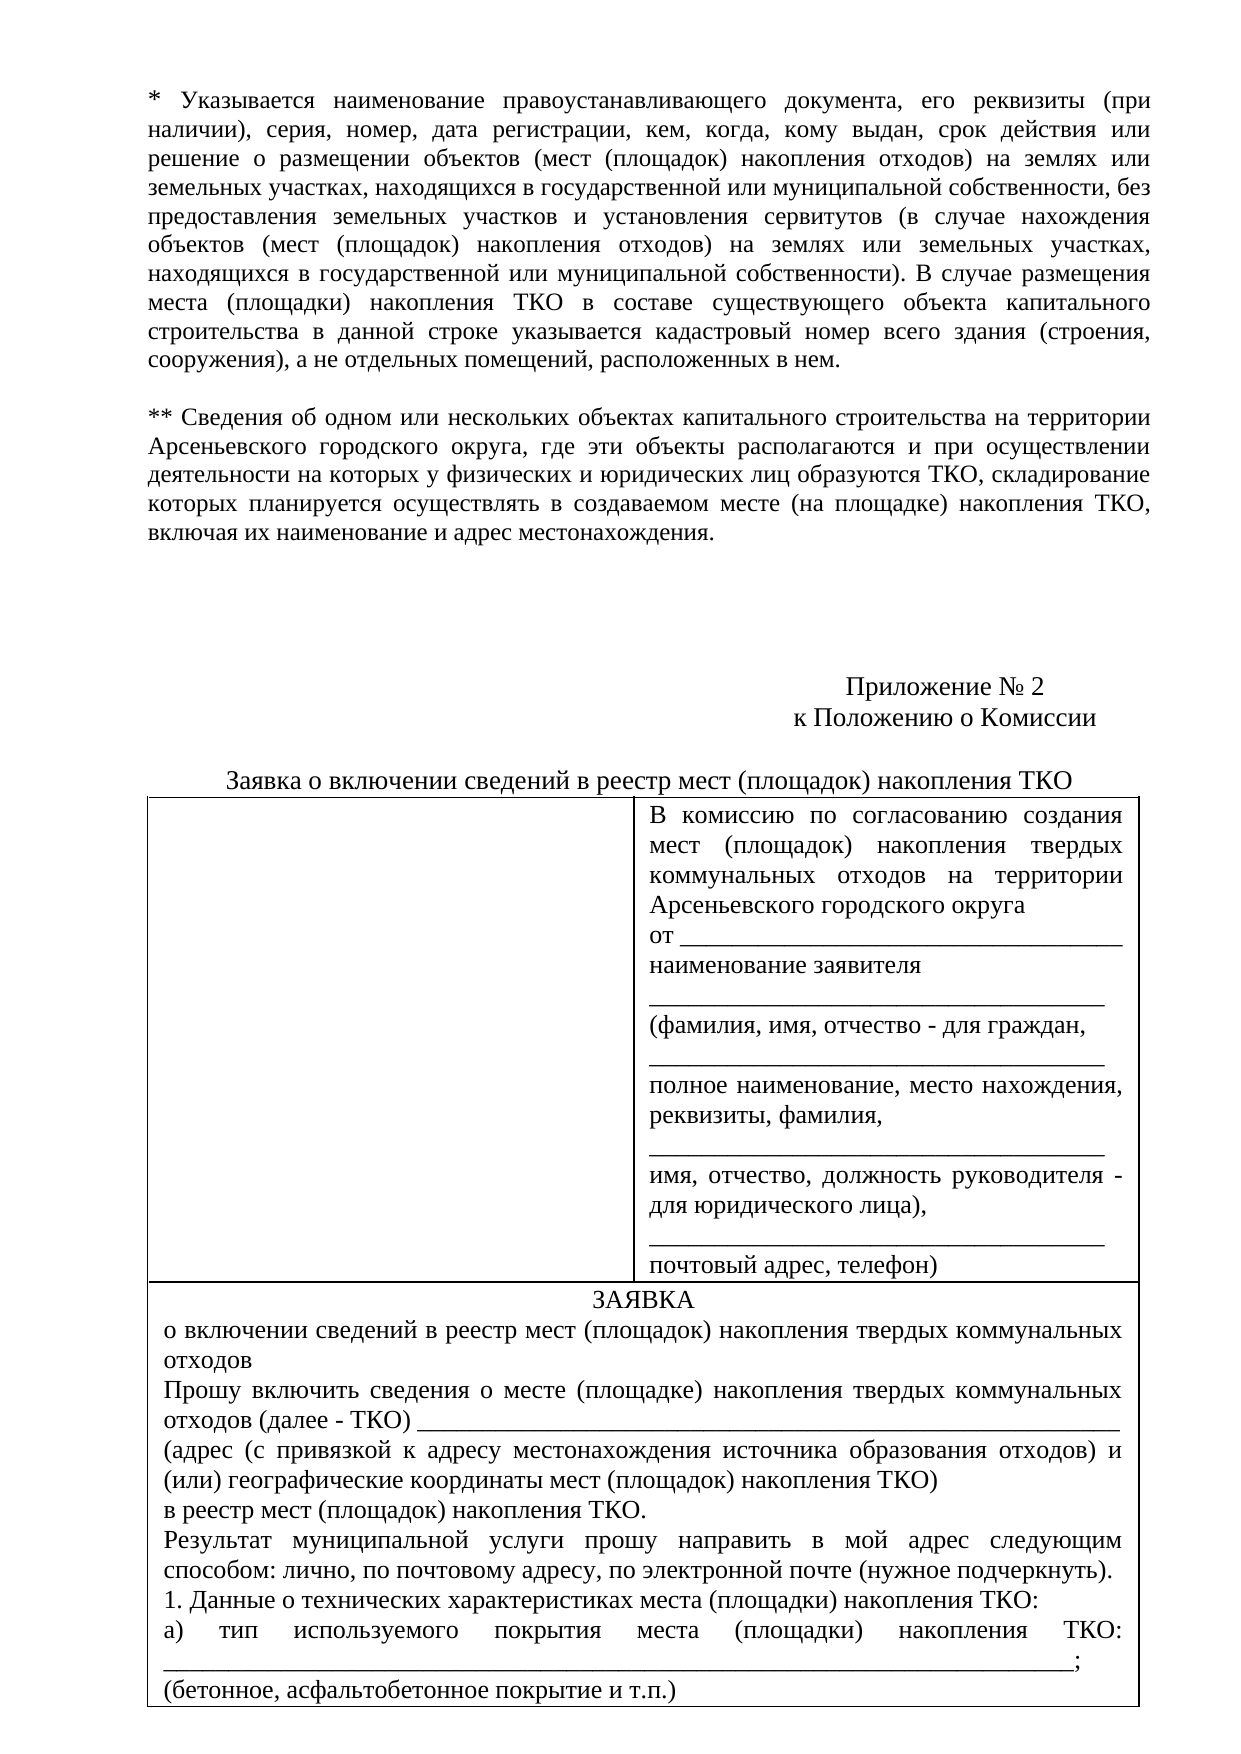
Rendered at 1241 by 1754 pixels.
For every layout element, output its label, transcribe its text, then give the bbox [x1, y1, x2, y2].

text * Указывается наименование правоустанавливающего документа, его реквизиты (при наличии), серия, номер, дата регистрации, кем, когда, кому выдан, срок действия или решение о размещении объектов (мест (площадок) накопления отходов) на землях или земельных участках, находящихся в государственной или муниципальной собственности, без предоставления земельных участков и установления сервитутов (в случае нахождения объектов (мест (площадок) накопления отходов) на землях или земельных участках, находящихся в государственной или муниципальной собственности). В случае размещения места (площадки) накопления ТКО в составе существующего объекта капитального строительства в данной строке указывается кадастровый номер всего здания (строения, сооружения), а не отдельных помещений, расположенных в нем. [148, 52, 1152, 373]
text Приложение № 2 [738, 670, 1152, 701]
text к Положению о Комиссии [738, 701, 1152, 733]
table_cell [148, 798, 633, 1281]
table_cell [148, 1282, 1138, 1706]
text Заявка о включении сведений в реестр мест (площадок) накопления ТКО [148, 764, 1152, 795]
table_cell В комиссию по согласованию создания мест (площадок) накопления твердых коммунальных отходов на территории Арсеньевского городского округа от __________________________________ наименование заявителя ___________________________________ (фамилия, имя, отчество - для граждан, ___________________________________ полное наименование, место нахождения, реквизиты, фамилия, ___________________________________ имя, отчество, должность руководителя - для юридического лица), ___________________________________ почтовый адрес, телефон) [635, 798, 1138, 1281]
text ** Сведения об одном или нескольких объектах капитального строительства на территории Арсеньевского городского округа, где эти объекты располагаются и при осуществлении деятельности на которых у физических и юридических лиц образуются ТКО, складирование которых планируется осуществлять в создаваемом месте (на площадке) накопления ТКО, включая их наименование и адрес местонахождения. [148, 373, 1152, 546]
